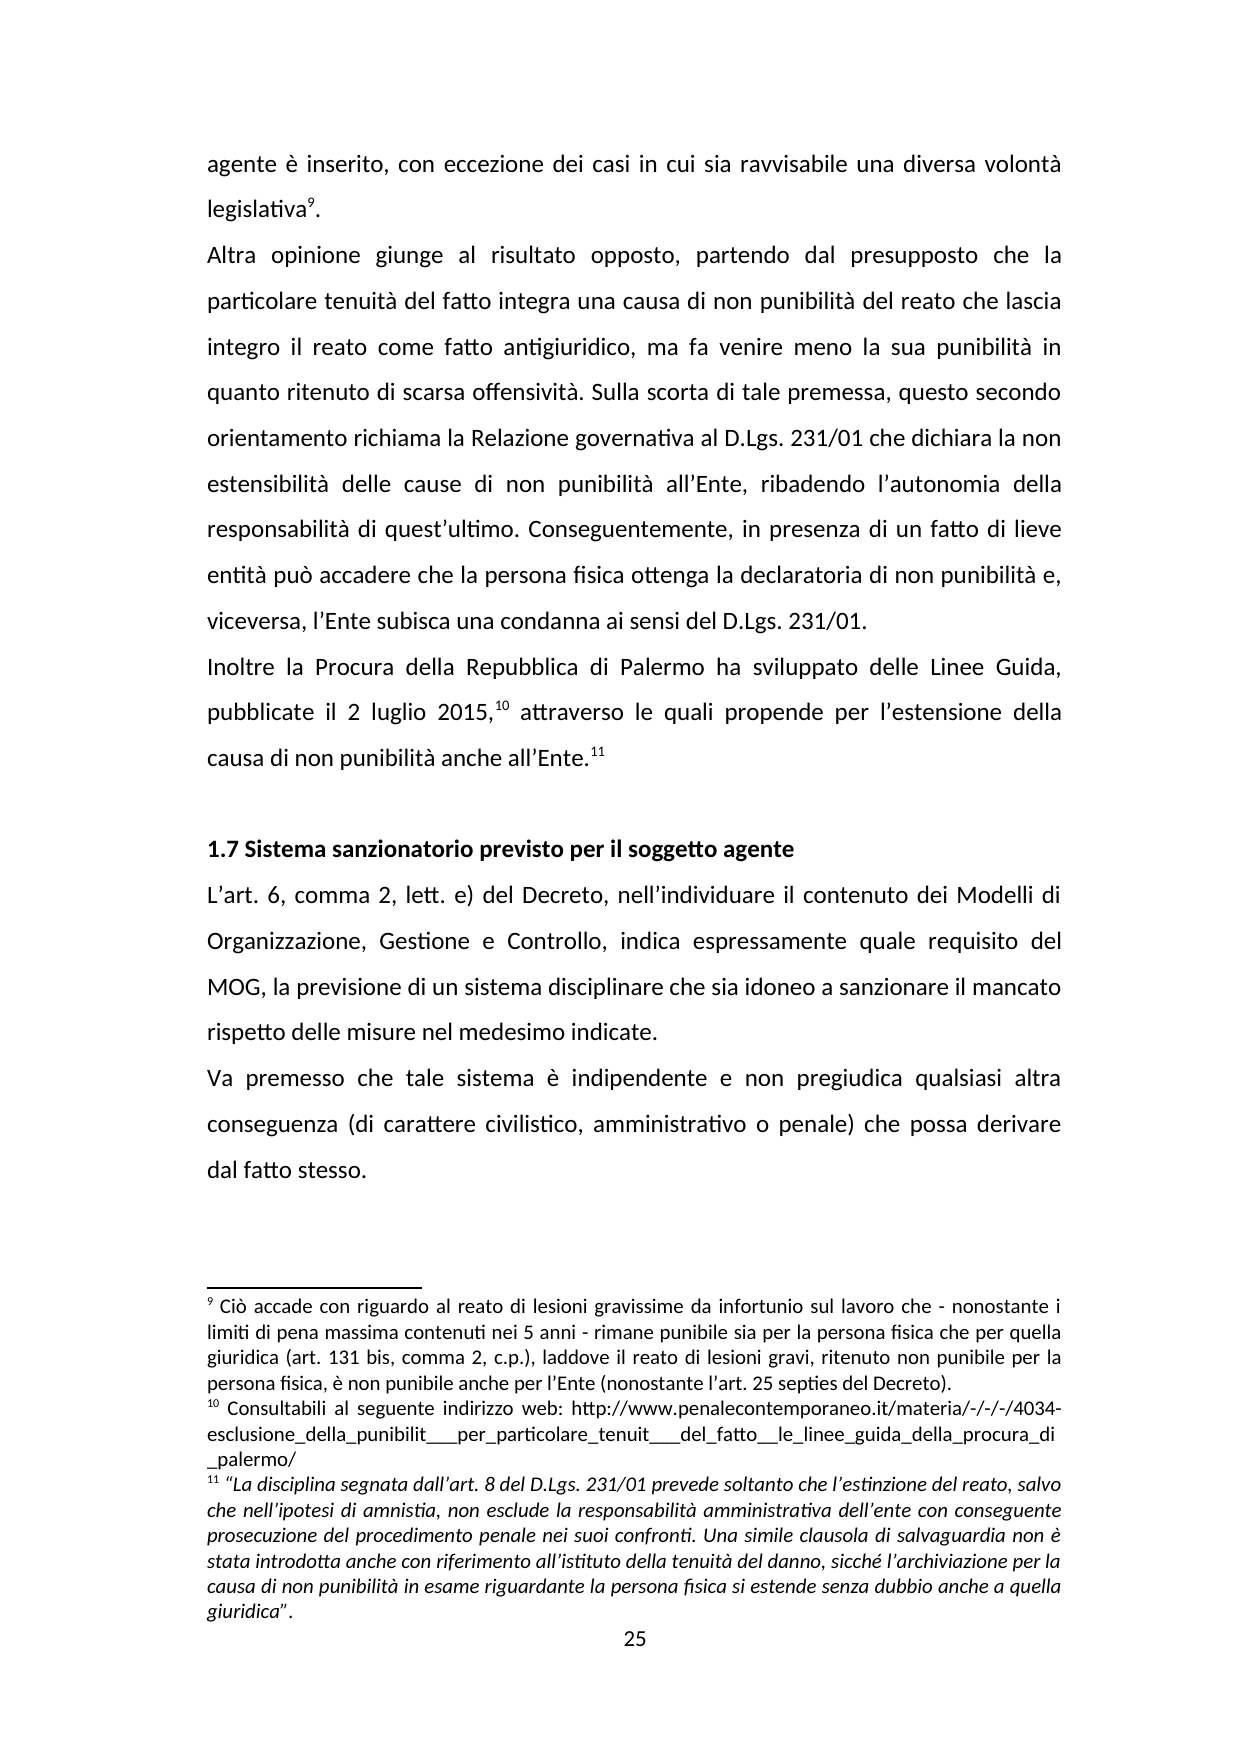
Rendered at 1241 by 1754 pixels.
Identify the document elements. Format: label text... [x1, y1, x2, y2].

text Inoltre la Procura della Repubblica di Palermo ha sviluppato delle Linee Guida, pubblicate il 2 luglio 2015, attraverso le quali propende per l’estensione della causa di non punibilità anche all’Ente. [207, 651, 1063, 773]
text Altra opinione giunge al risultato opposto, partendo dal presupposto che la particolare tenuità del fatto integra una causa di non punibilità del reato che lascia integro il reato come fatto antigiuridico, ma fa venire meno la sua punibilità in quanto ritenuto di scarsa offensività. Sulla scorta di tale premessa, questo secondo orientamento richiama la Relazione governativa al D.Lgs. 231/01 che dichiara la non estensibilità delle cause di non punibilità all’Ente, ribadendo l’autonomia della responsabilità di quest’ultimo. Conseguentemente, in presenza di un fatto di lieve entità può accadere che la persona fisica ottenga la declaratoria di non punibilità e, viceversa, l’Ente subisca una condanna ai sensi del D.Lgs. 231/01. [207, 239, 1063, 636]
text Va premesso che tale sistema è indipendente e non pregiudica qualsiasi altra conseguenza (di carattere civilistico, amministrativo o penale) che possa derivare dal fatto stesso. [207, 1062, 1063, 1184]
text L’art. 6, comma 2, lett. e) del Decreto, nell’individuare il contenuto dei Modelli di Organizzazione, Gestione e Controllo, indica espressamente quale requisito del MOG, la previsione di un sistema disciplinare che sia idoneo a sanzionare il mancato rispetto delle misure nel medesimo indicate. [207, 879, 1063, 1047]
text 1.7 Sistema sanzionatorio previsto per il soggetto agente [207, 834, 1063, 864]
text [207, 148, 1063, 224]
